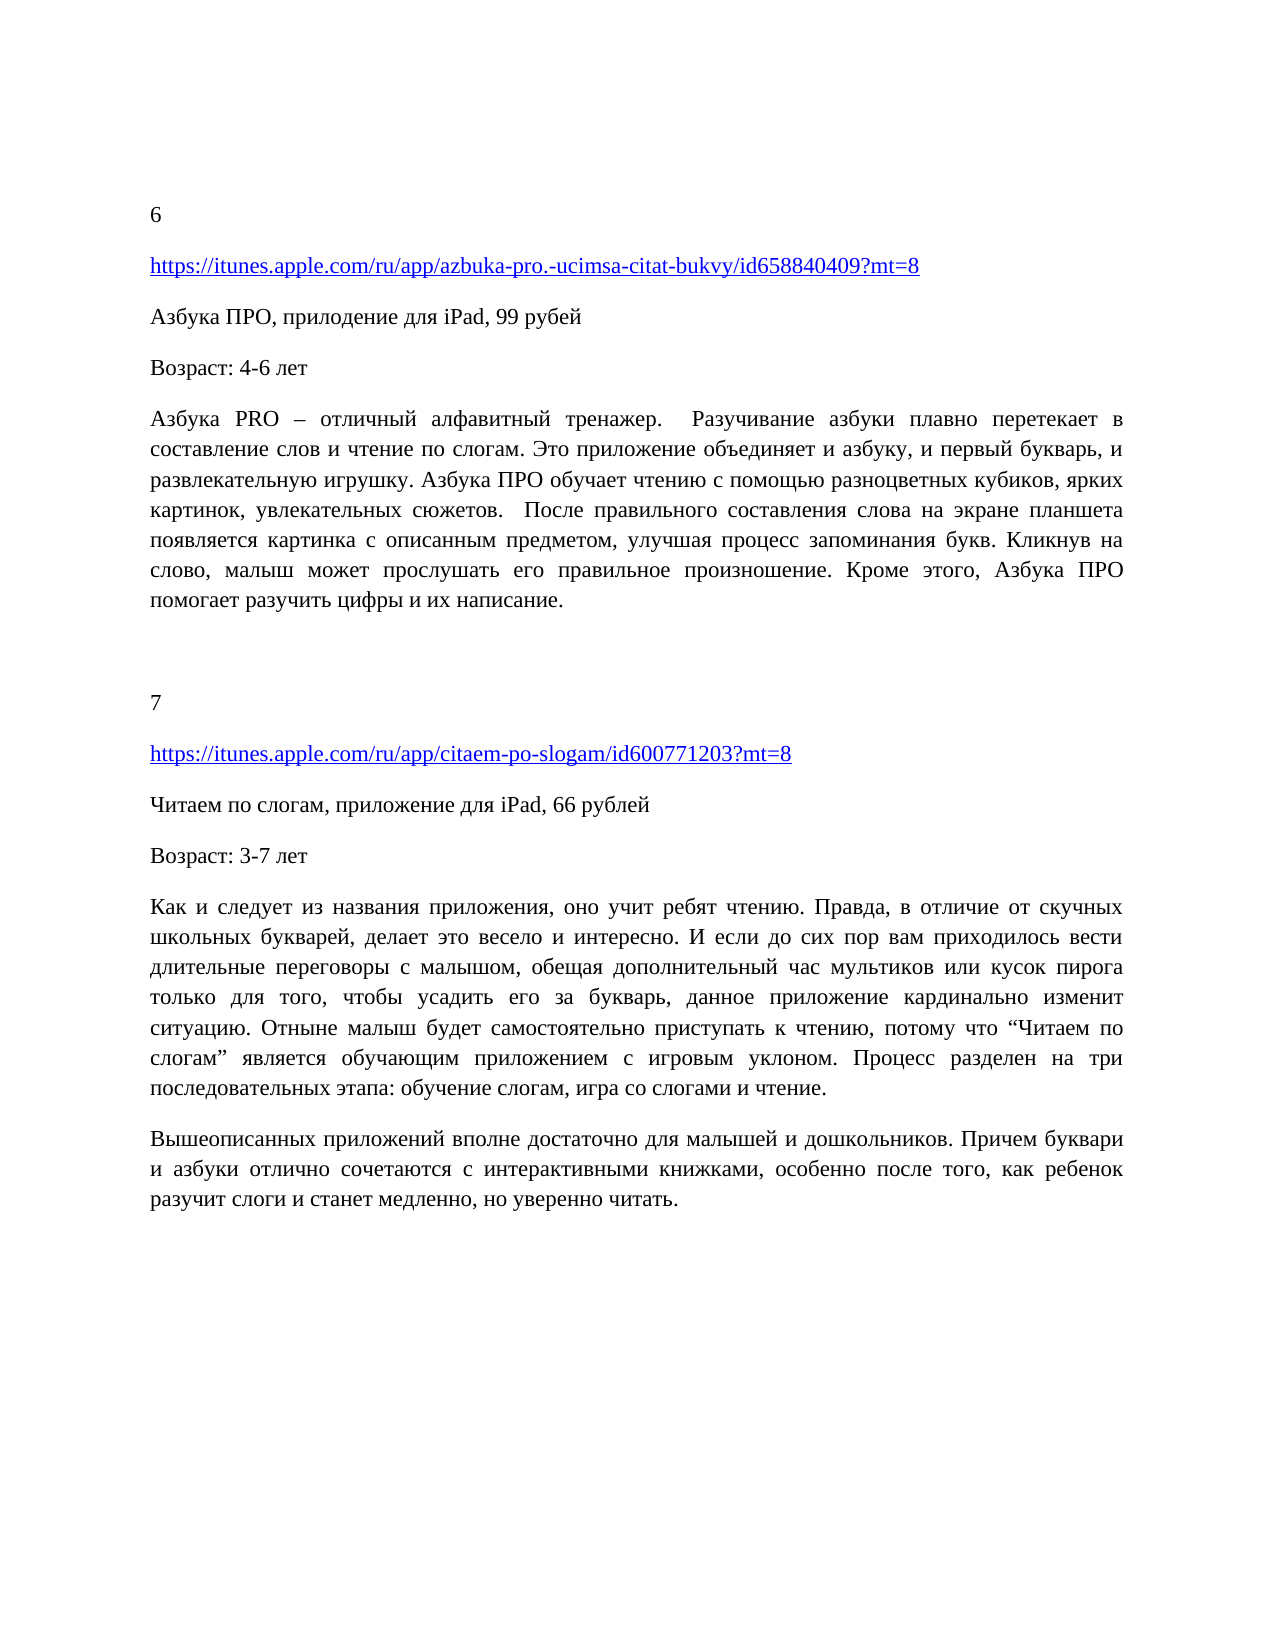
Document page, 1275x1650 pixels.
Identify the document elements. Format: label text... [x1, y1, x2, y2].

text Азбука ПРО, прилодение для iPad, 99 рубей [150, 303, 1125, 329]
text Азбука PRO – отличный алфавитный тренажер. Разучивание азбуки плавно перетекает в составление слов и чтение по слогам. Это приложение объединяет и азбуку, и первый букварь, и развлекательную игрушку. Азбука ПРО обучает чтению с помощью разноцветных кубиков, ярких картинок, увлекательных сюжетов. После правильного составления слова на экране планшета появляется картинка с описанным предметом, улучшая процесс запоминания букв. Кликнув на слово, малыш может прослушать его правильное произношение. Кроме этого, Азбука ПРО помогает разучить цифры и их написание. [150, 405, 1125, 613]
text Возраст: 3-7 лет [150, 842, 1125, 868]
text Читаем по слогам, приложение для iPad, 66 рублей [150, 791, 1125, 817]
text 6 [150, 201, 1125, 227]
text 7 [150, 688, 1125, 715]
text Возраст: 4-6 лет [150, 354, 1125, 381]
text https://itunes.apple.com/ru/app/citaem-po-slogam/id600771203?mt=8 [150, 739, 1125, 766]
text https://itunes.apple.com/ru/app/azbuka-pro.-ucimsa-citat-bukvy/id658840409?mt=8 [150, 252, 1125, 278]
text Как и следует из названия приложения, оно учит ребят чтению. Правда, в отличие от скучных школьных букварей, делает это весело и интересно. И если до сих пор вам приходилось вести длительные переговоры с малышом, обещая дополнительный час мультиков или кусок пирога только для того, чтобы усадить его за букварь, данное приложение кардинально изменит ситуацию. Отныне малыш будет самостоятельно приступать к чтению, потому что “Читаем по слогам” является обучающим приложением с игровым уклоном. Процесс разделен на три последовательных этапа: обучение слогам, игра со слогами и чтение. [150, 893, 1125, 1100]
text Вышеописанных приложений вполне достаточно для малышей и дошкольников. Причем буквари и азбуки отлично сочетаются с интерактивными книжками, особенно после того, как ребенок разучит слоги и станет медленно, но уверенно читать. [150, 1125, 1125, 1212]
